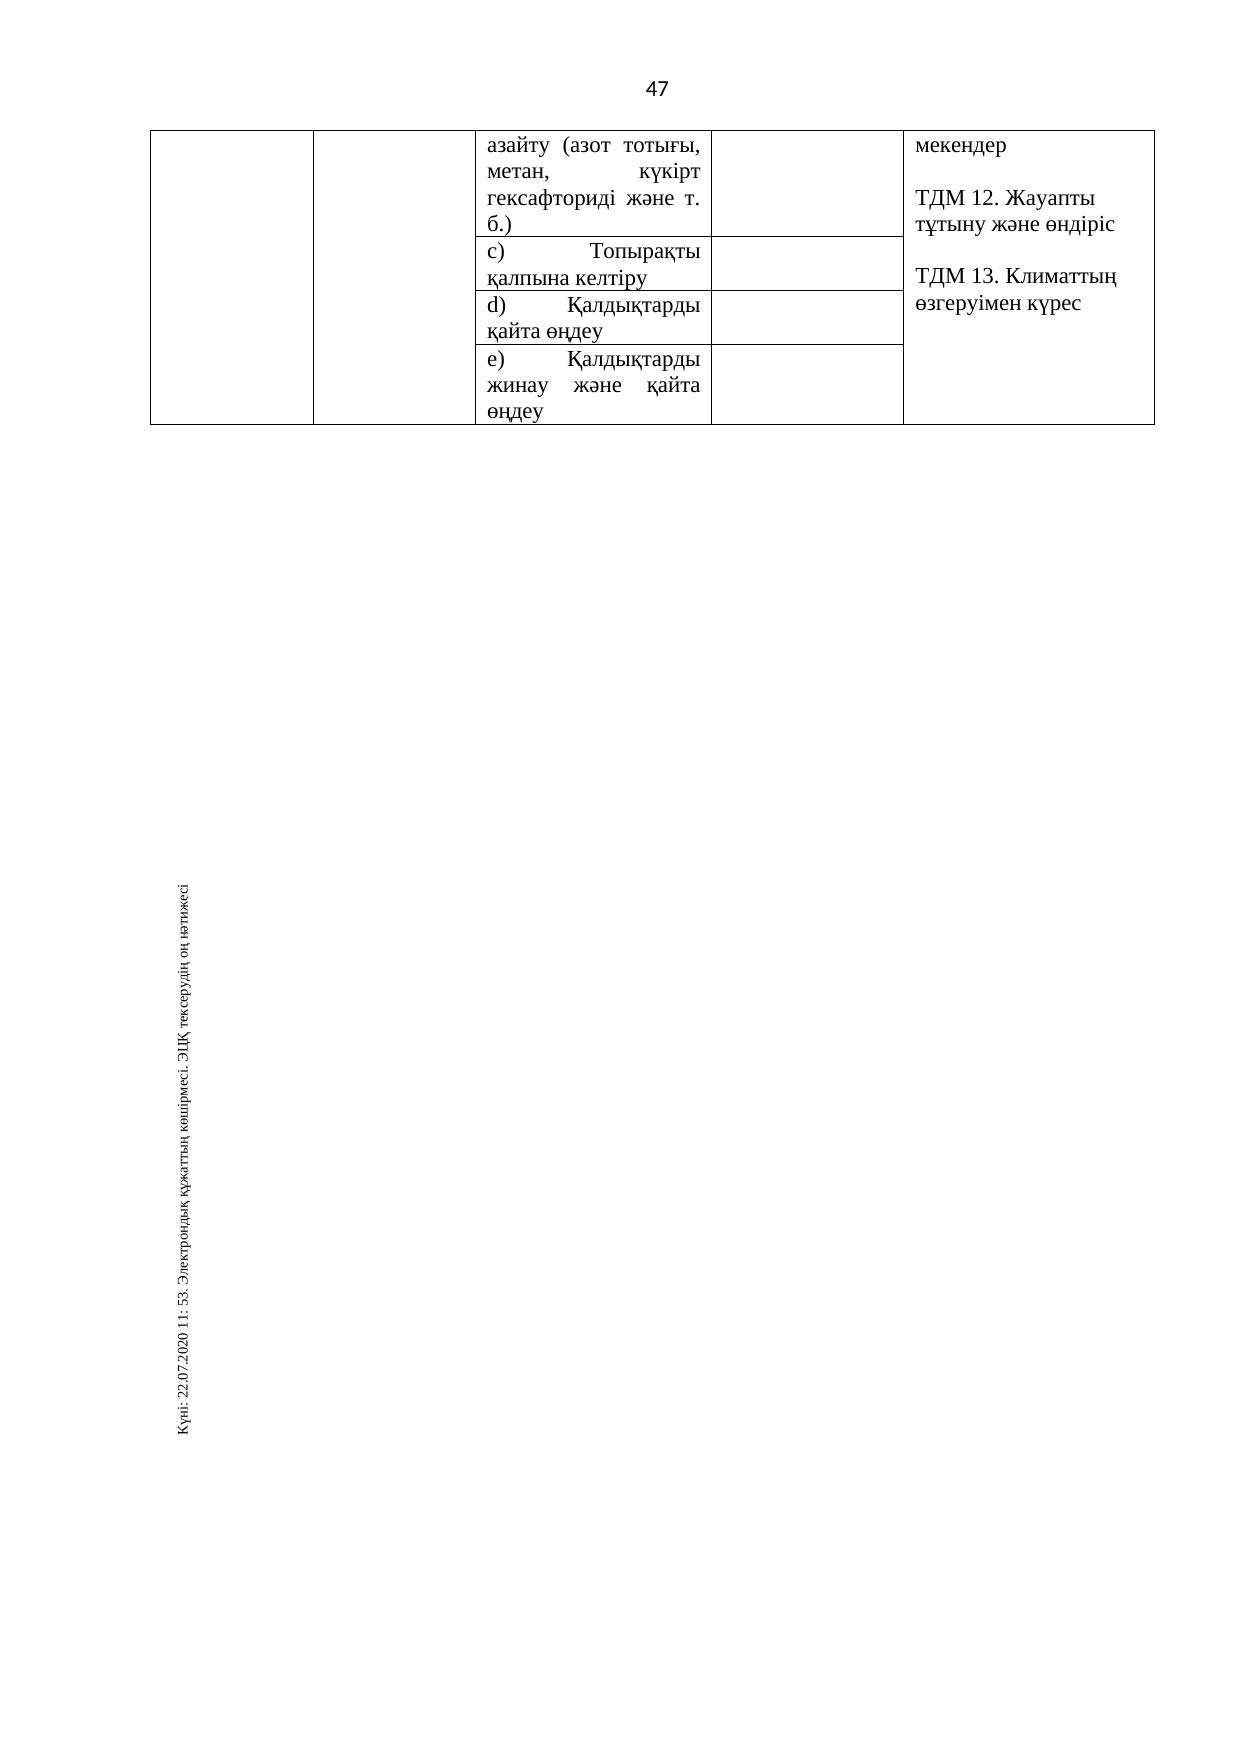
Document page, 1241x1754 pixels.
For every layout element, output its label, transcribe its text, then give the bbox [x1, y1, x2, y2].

table_cell c) Топырақты қалпына келтіру [476, 237, 711, 290]
table_cell [712, 131, 903, 236]
table_cell [712, 345, 903, 424]
table_cell [712, 291, 903, 344]
table_cell b) Атмосфераға ластаушы заттар шығарындыларын азайту (азот тотығы, метан, күкірт гексафториді және т. б.) [476, 131, 711, 236]
table_cell e) Қалдықтарды жинау және қайта өңдеу [476, 345, 711, 424]
table_cell d) Қалдықтарды қайта өңдеу [476, 291, 711, 344]
table_cell [712, 237, 903, 290]
